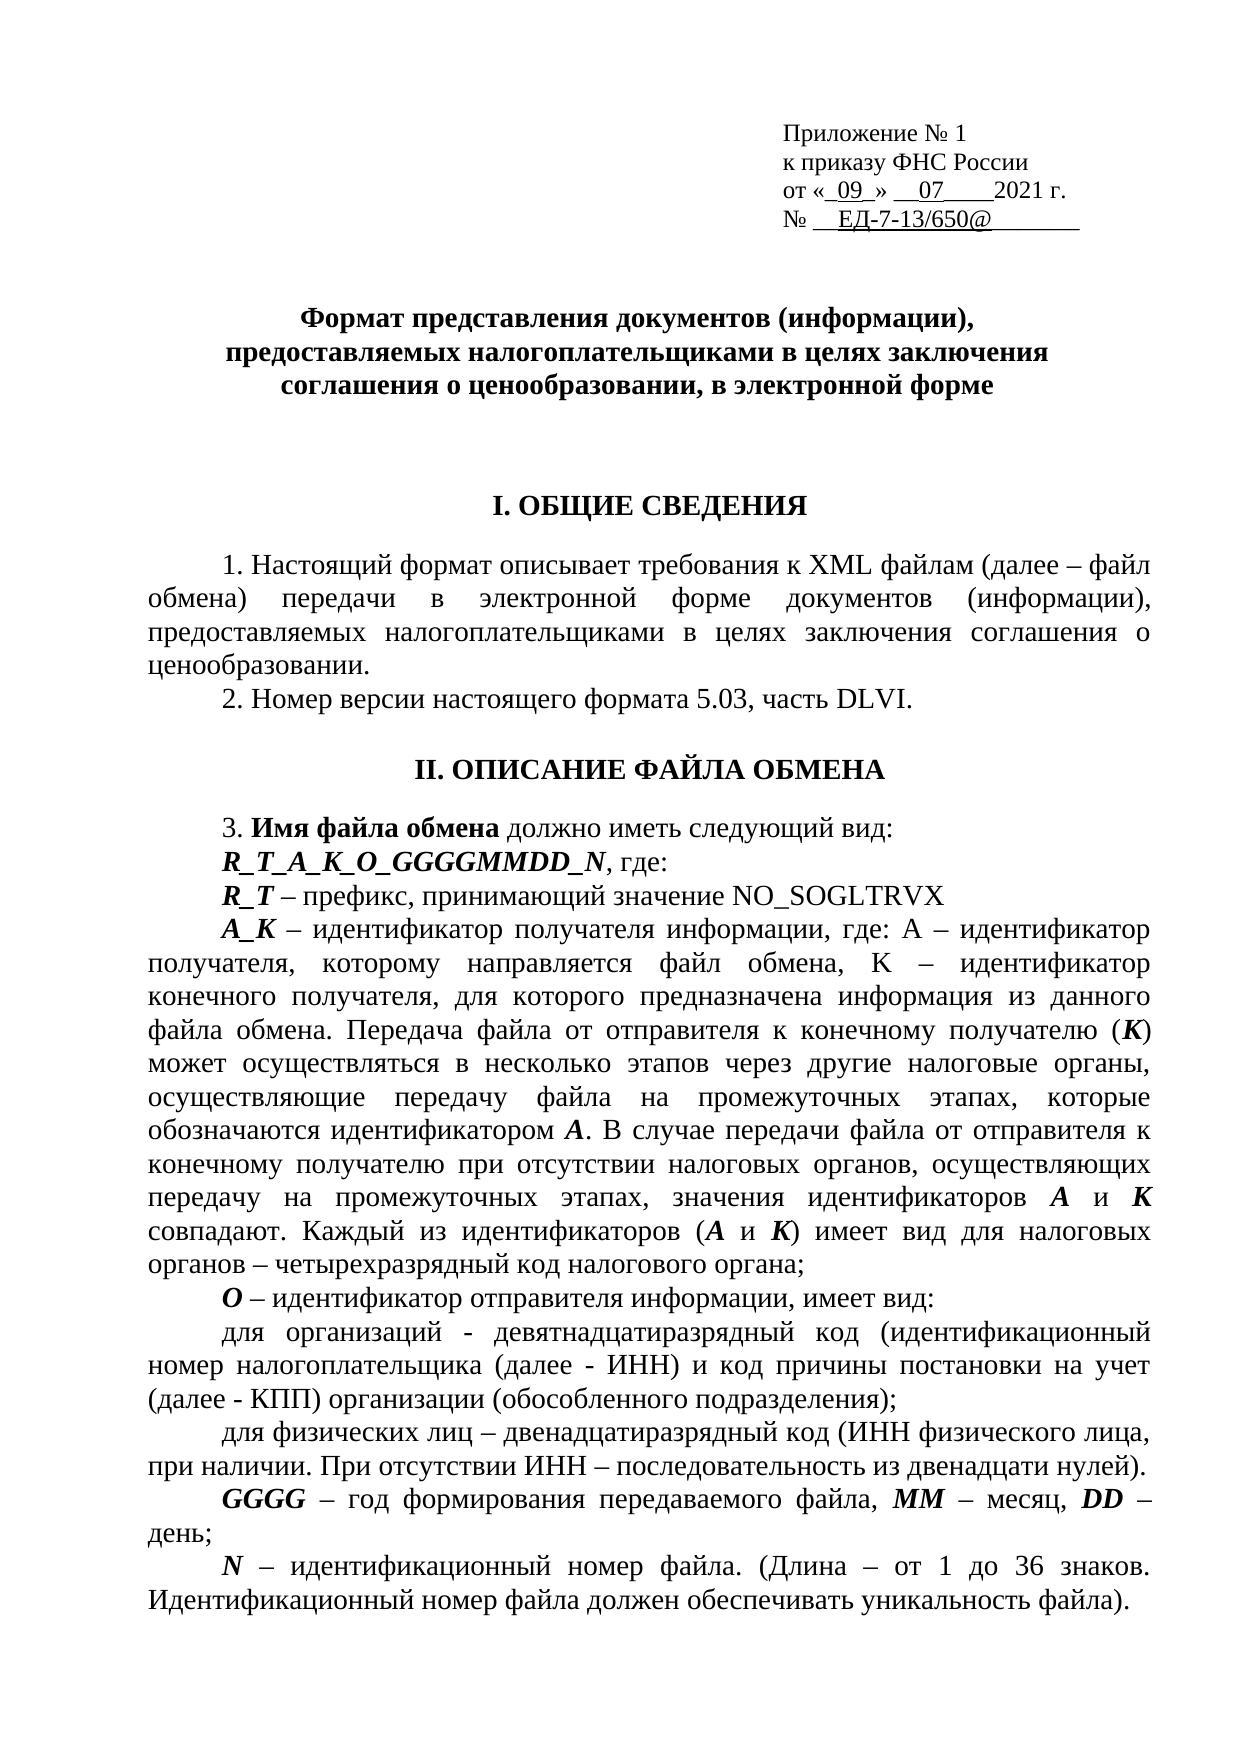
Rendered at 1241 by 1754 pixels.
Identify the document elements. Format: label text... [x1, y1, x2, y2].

text II. ОПИСАНИЕ ФАЙЛА ОБМЕНА [148, 752, 1152, 786]
text Приложение № 1 [783, 118, 1085, 147]
text R_Т_A_K_О_GGGGMMDD_N, где: [148, 844, 1152, 878]
text 3. Имя файла обмена должно иметь следующий вид: [148, 811, 1152, 844]
text для организаций - девятнадцатиразрядный код (идентификационный номер налогоплательщика (далее - ИНН) и код причины постановки на учет (далее - КПП) организации (обособленного подразделения); [148, 1314, 1152, 1414]
text Формат представления документов (информации), предоставляемых налогоплательщиками в целях заключения соглашения о ценообразовании, в электронной форме [189, 300, 1085, 401]
text к приказу ФНС России [783, 147, 1085, 176]
text R_Т – префикс, принимающий значение NO_SOGLTRVX [148, 878, 1152, 911]
text I. ОБЩИЕ СВЕДЕНИЯ [148, 488, 1152, 522]
text от «_09_» __07____2021 г. [783, 176, 1085, 204]
text 2. Номер версии настоящего формата 5.03, часть DLVI. [148, 681, 1152, 714]
text 1. Настоящий формат описывает требования к XML файлам (далее – файл обмена) передачи в электронной форме документов (информации), предоставляемых налогоплательщиками в целях заключения соглашения о ценообразовании. [148, 547, 1152, 681]
text GGGG – год формирования передаваемого файла, MM – месяц, DD – день; [148, 1481, 1152, 1548]
text для физических лиц – двенадцатиразрядный код (ИНН физического лица, при наличии. При отсутствии ИНН – последовательность из двенадцати нулей). [148, 1414, 1152, 1481]
text A_K – идентификатор получателя информации, где: A – идентификатор получателя, которому направляется файл обмена, K – идентификатор конечного получателя, для которого предназначена информация из данного файла обмена. Передача файла от отправителя к конечному получателю (К) может осуществляться в несколько этапов через другие налоговые органы, осуществляющие передачу файла на промежуточных этапах, которые обозначаются идентификатором А. В случае передачи файла от отправителя к конечному получателю при отсутствии налоговых органов, осуществляющих передачу на промежуточных этапах, значения идентификаторов А и К совпадают. Каждый из идентификаторов (A и K) имеет вид для налоговых органов – четырехразрядный код налогового органа; [148, 911, 1152, 1280]
text О – идентификатор отправителя информации, имеет вид: [148, 1280, 1152, 1314]
text N – идентификационный номер файла. (Длина – от 1 до 36 знаков. Идентификационный номер файла должен обеспечивать уникальность файла). [148, 1548, 1152, 1616]
text № __ЕД-7-13/650@_______ [783, 204, 1085, 233]
